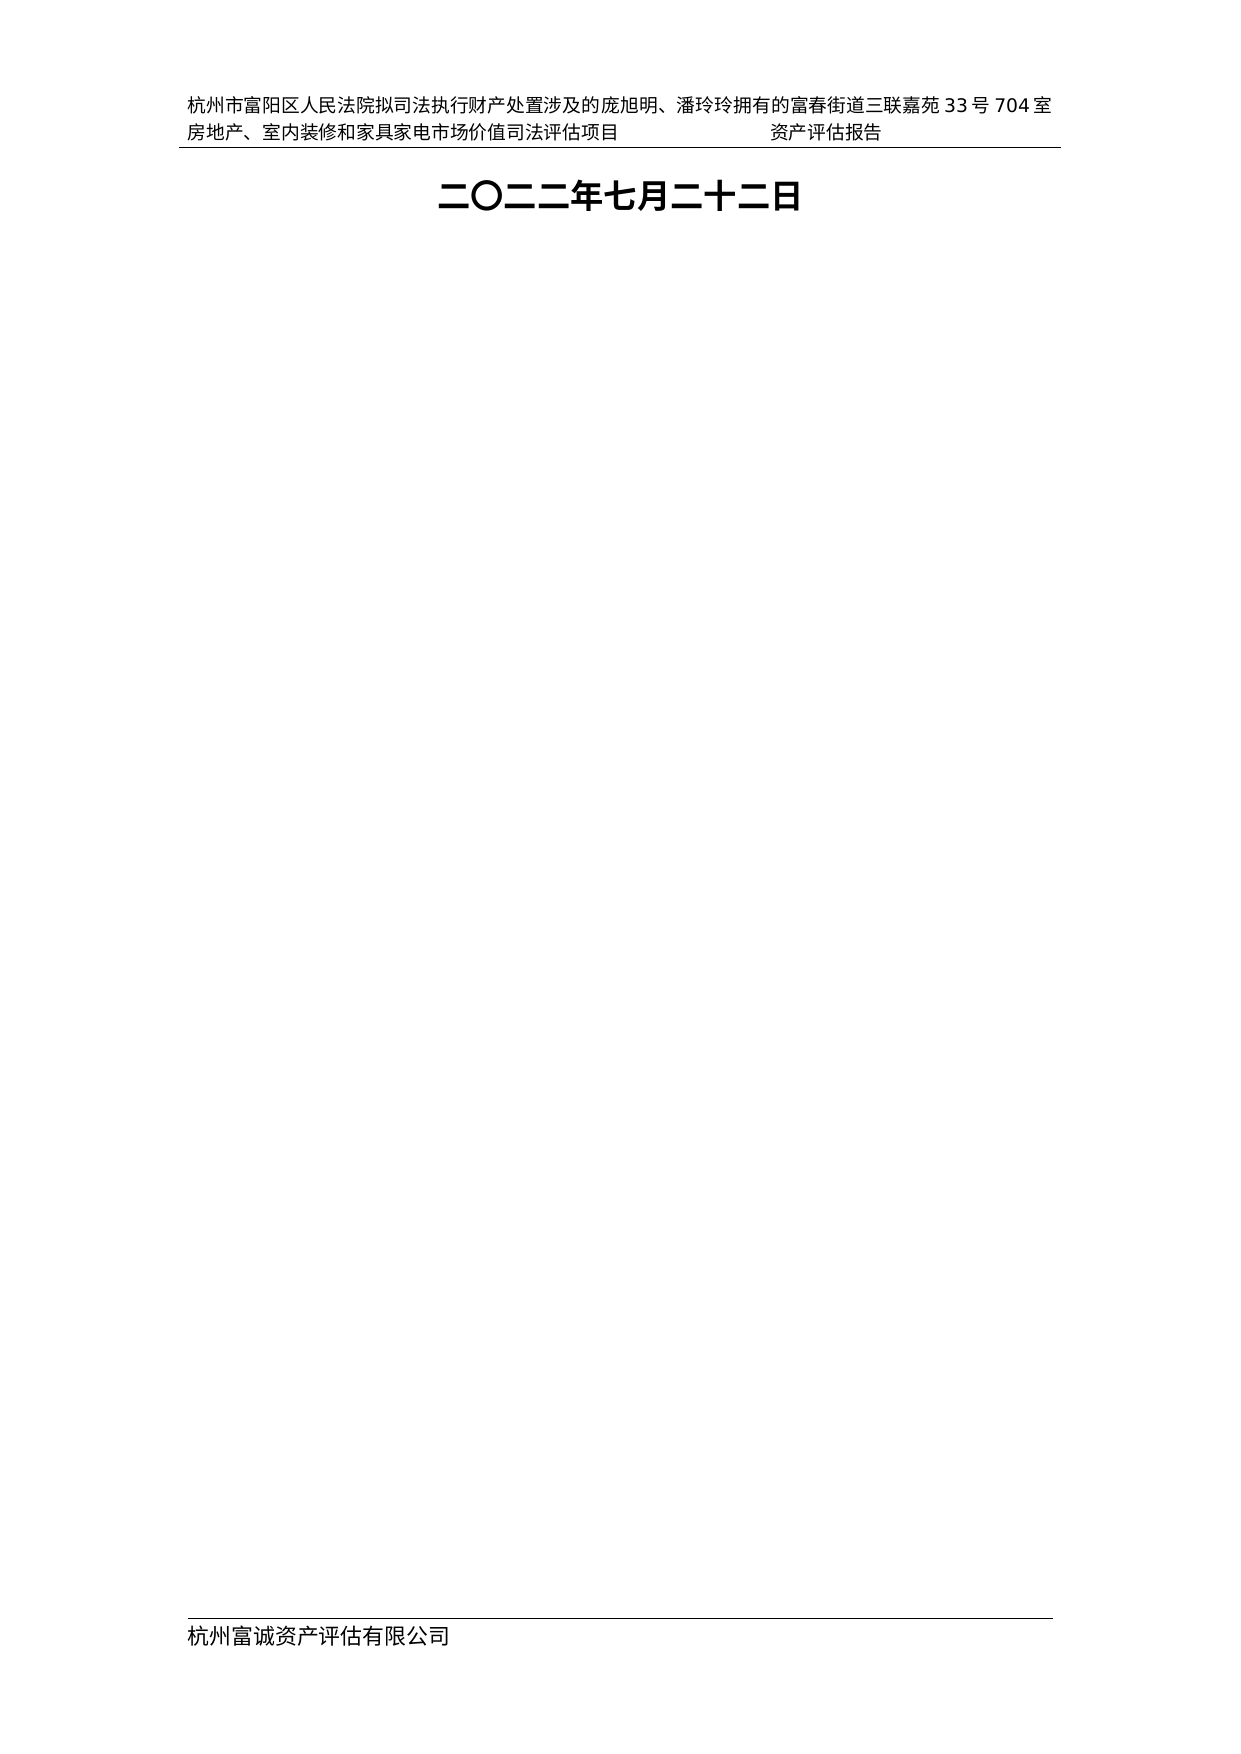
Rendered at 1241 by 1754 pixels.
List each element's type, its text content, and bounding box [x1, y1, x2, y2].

text 二〇二二年七月二十二日 [187, 162, 1053, 227]
